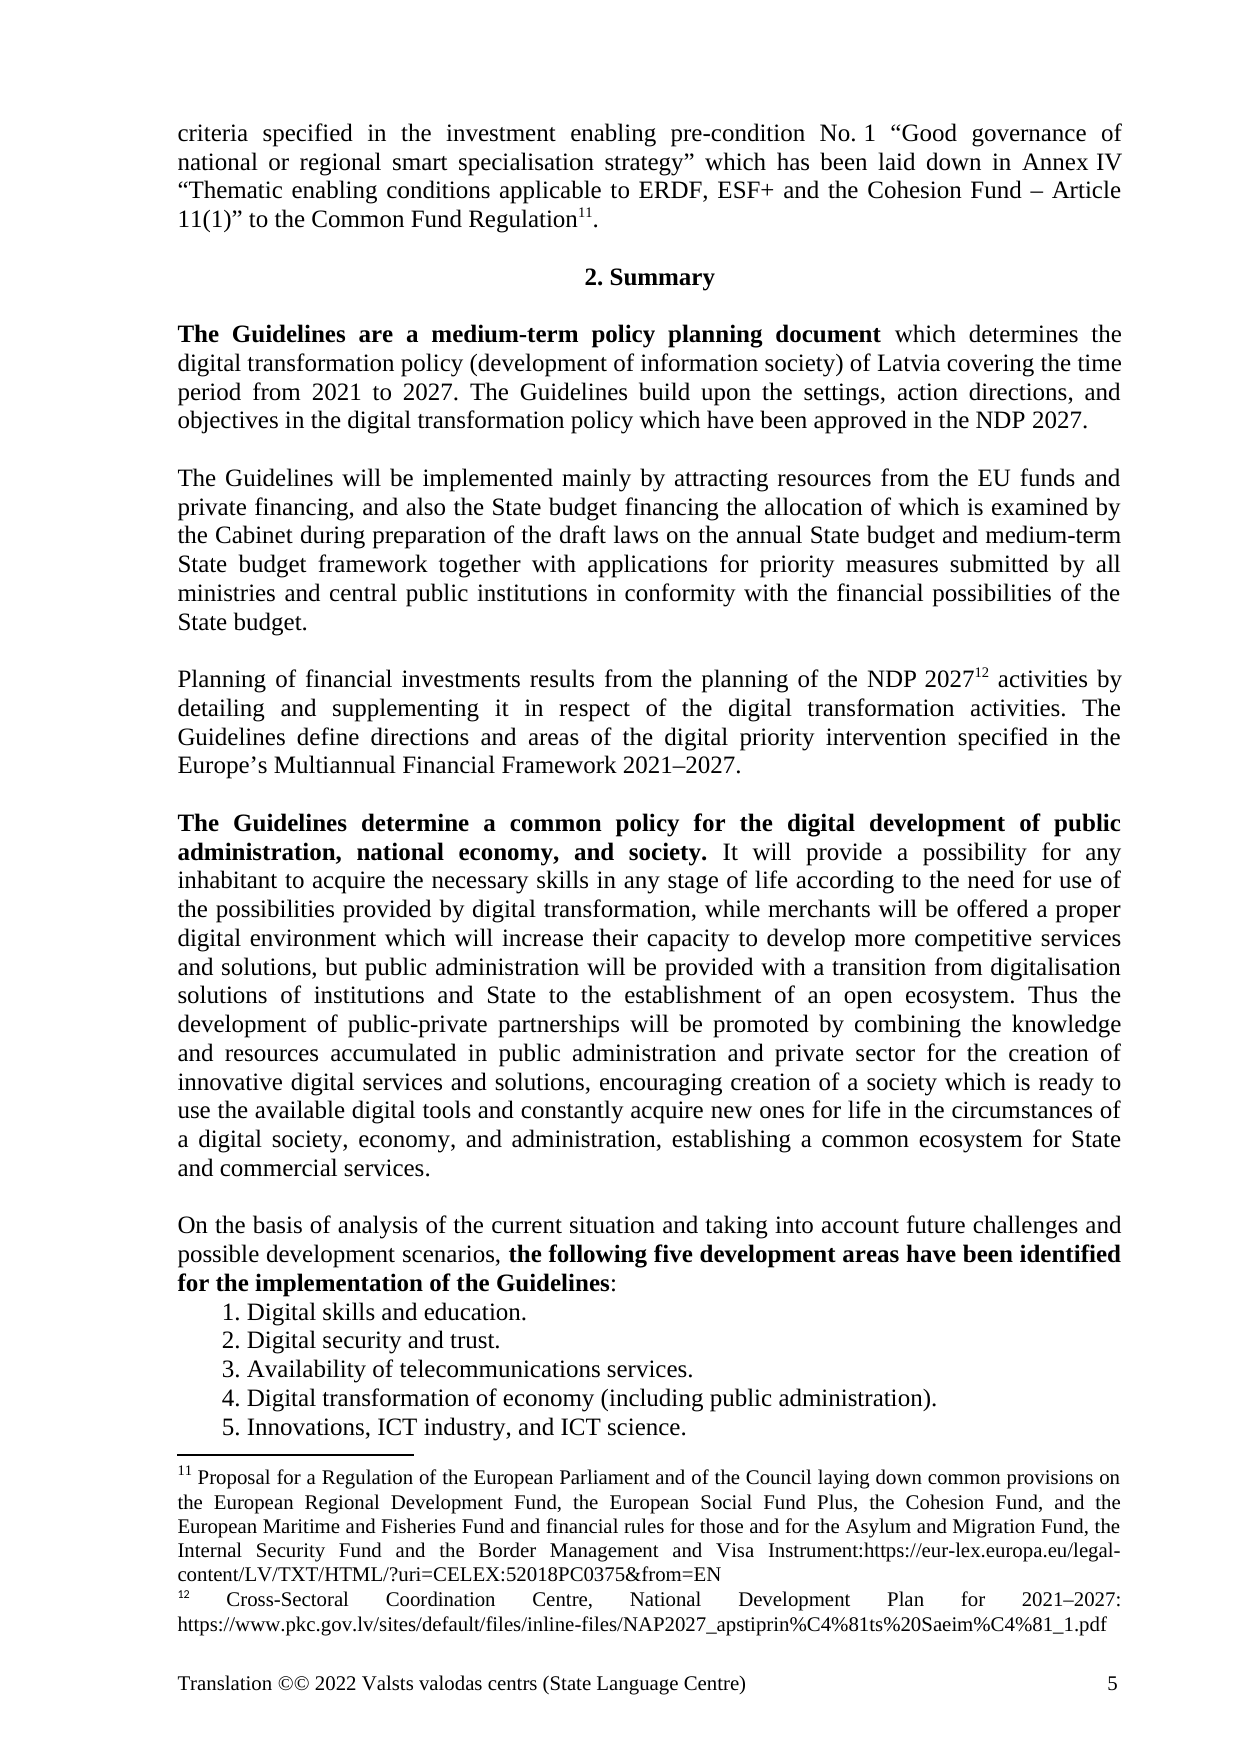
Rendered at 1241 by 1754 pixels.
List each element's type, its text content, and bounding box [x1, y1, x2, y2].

text 4. Digital transformation of economy (including public administration). [177, 1383, 1122, 1412]
text The Guidelines will be implemented mainly by attracting resources from the EU funds and private financing, and also the State budget financing the allocation of which is examined by the Cabinet during preparation of the draft laws on the annual State budget and medium-term State budget framework together with applications for priority measures submitted by all ministries and central public institutions in conformity with the financial possibilities of the State budget. [177, 463, 1122, 636]
text 2. Summary [177, 262, 1122, 291]
text 3. Availability of telecommunications services. [177, 1354, 1122, 1383]
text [177, 118, 1122, 233]
text Planning of financial investments results from the planning of the NDP 2027 activities by detailing and supplementing it in respect of the digital transformation activities. The Guidelines define directions and areas of the digital priority intervention specified in the Europe’s Multiannual Financial Framework 2021–2027. [177, 664, 1122, 779]
text 5. Innovations, ICT industry, and ICT science. [177, 1412, 1122, 1441]
text The Guidelines are a medium-term policy planning document which determines the digital transformation policy (development of information society) of Latvia covering the time period from 2021 to 2027. The Guidelines build upon the settings, action directions, and objectives in the digital transformation policy which have been approved in the NDP 2027. [177, 319, 1122, 434]
text On the basis of analysis of the current situation and taking into account future challenges and possible development scenarios, the following five development areas have been identified for the implementation of the Guidelines: [177, 1211, 1122, 1297]
text 2. Digital security and trust. [177, 1326, 1122, 1354]
text The Guidelines determine a common policy for the digital development of public administration, national economy, and society. It will provide a possibility for any inhabitant to acquire the necessary skills in any stage of life according to the need for use of the possibilities provided by digital transformation, while merchants will be offered a proper digital environment which will increase their capacity to develop more competitive services and solutions, but public administration will be provided with a transition from digitalisation solutions of institutions and State to the establishment of an open ecosystem. Thus the development of public-private partnerships will be promoted by combining the knowledge and resources accumulated in public administration and private sector for the creation of innovative digital services and solutions, encouraging creation of a society which is ready to use the available digital tools and constantly acquire new ones for life in the circumstances of a digital society, economy, and administration, establishing a common ecosystem for State and commercial services. [177, 808, 1122, 1182]
text 1. Digital skills and education. [177, 1297, 1122, 1326]
